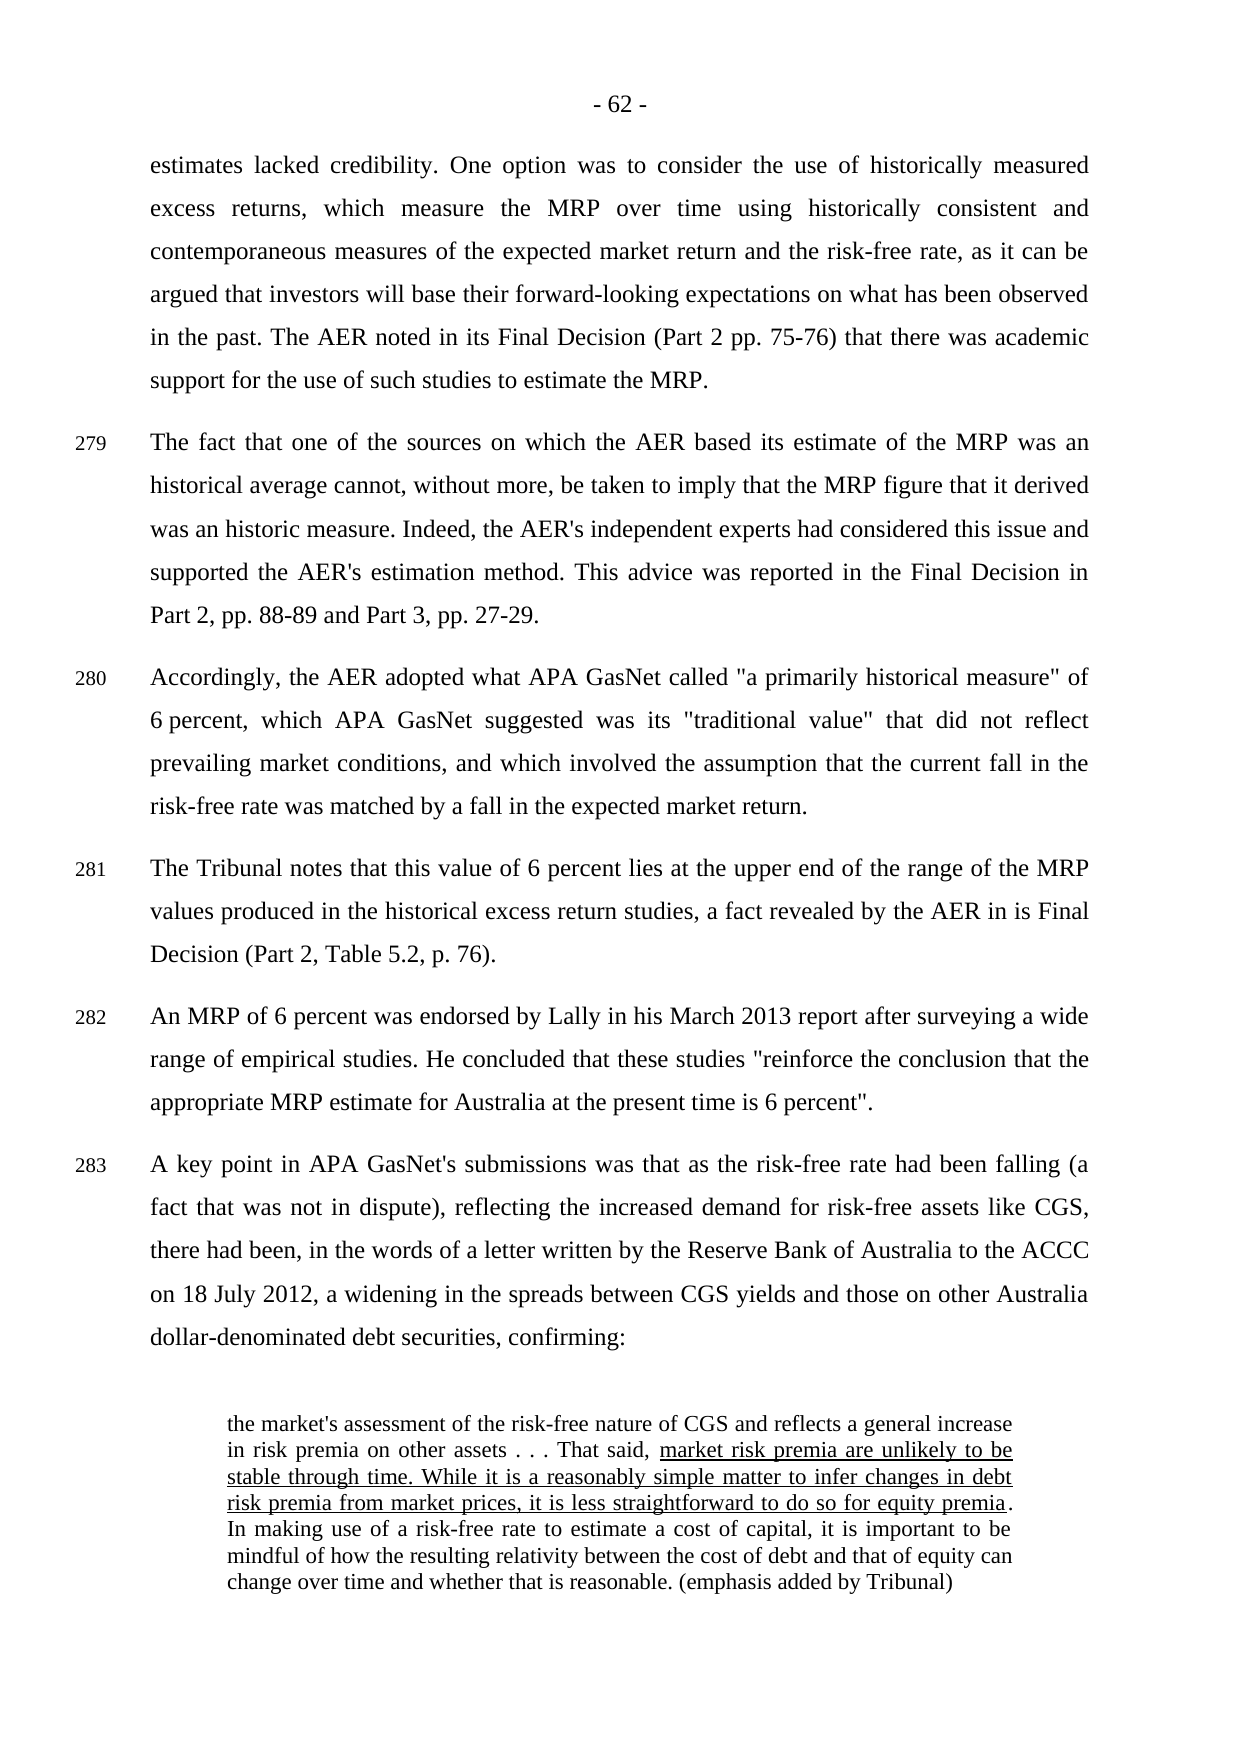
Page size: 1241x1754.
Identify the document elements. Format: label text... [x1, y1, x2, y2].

text Accordingly, the AER adopted what APA GasNet called "a primarily historical measure" of 6 percent, which APA GasNet suggested was its "traditional value" that did not reflect prevailing market conditions, and which involved the assumption that the current fall in the risk-free rate was matched by a fall in the expected market return. [75, 662, 1090, 820]
text The Tribunal notes that this value of 6 percent lies at the upper end of the range of the MRP values produced in the historical excess return studies, a fact revealed by the AER in is Final Decision (Part 2, Table 5.2, p. 76). [75, 853, 1090, 968]
text A key point in APA GasNet's submissions was that as the risk-free rate had been falling (a fact that was not in dispute), reflecting the increased demand for risk-free assets like CGS, there had been, in the words of a letter written by the Reserve Bank of Australia to the ACCC on 18 July 2012, a widening in the spreads between CGS yields and those on other Australia dollar-denominated debt securities, confirming: [75, 1149, 1090, 1351]
text the market's assessment of the risk-free nature of CGS and reflects a general increase in risk premia on other assets . . . That said, market risk premia are unlikely to be stable through time. While it is a reasonably simple matter to infer changes in debt risk premia from market prices, it is less straightforward to do so for equity premia. In making use of a risk-free rate to estimate a cost of capital, it is important to be mindful of how the resulting relativity between the cost of debt and that of equity can change over time and whether that is reasonable. (emphasis added by Tribunal) [227, 1410, 1013, 1486]
text An MRP of 6 percent was endorsed by Lally in his March 2013 report after surveying a wide range of empirical studies. He concluded that these studies "reinforce the conclusion that the appropriate MRP estimate for Australia at the present time is 6 percent". [75, 1001, 1090, 1116]
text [75, 150, 1090, 394]
text The fact that one of the sources on which the AER based its estimate of the MRP was an historical average cannot, without more, be taken to imply that the MRP figure that it derived was an historic measure. Indeed, the AER's independent experts had considered this issue and supported the AER's estimation method. This advice was reported in the Final Decision in Part 2, pp. 88-89 and Part 3, pp. 27-29. [75, 427, 1090, 629]
text the market's assessment of the risk-free nature of CGS and reflects a general increase in risk premia on other assets . . . That said, market risk premia are unlikely to be stable through time. While it is a reasonably simple matter to infer changes in debt risk premia from market prices, it is less straightforward to do so for equity premia. In making use of a risk-free rate to estimate a cost of capital, it is important to be mindful of how the resulting relativity between the cost of debt and that of equity can change over time and whether that is reasonable. (emphasis added by Tribunal) [227, 1487, 1013, 1594]
